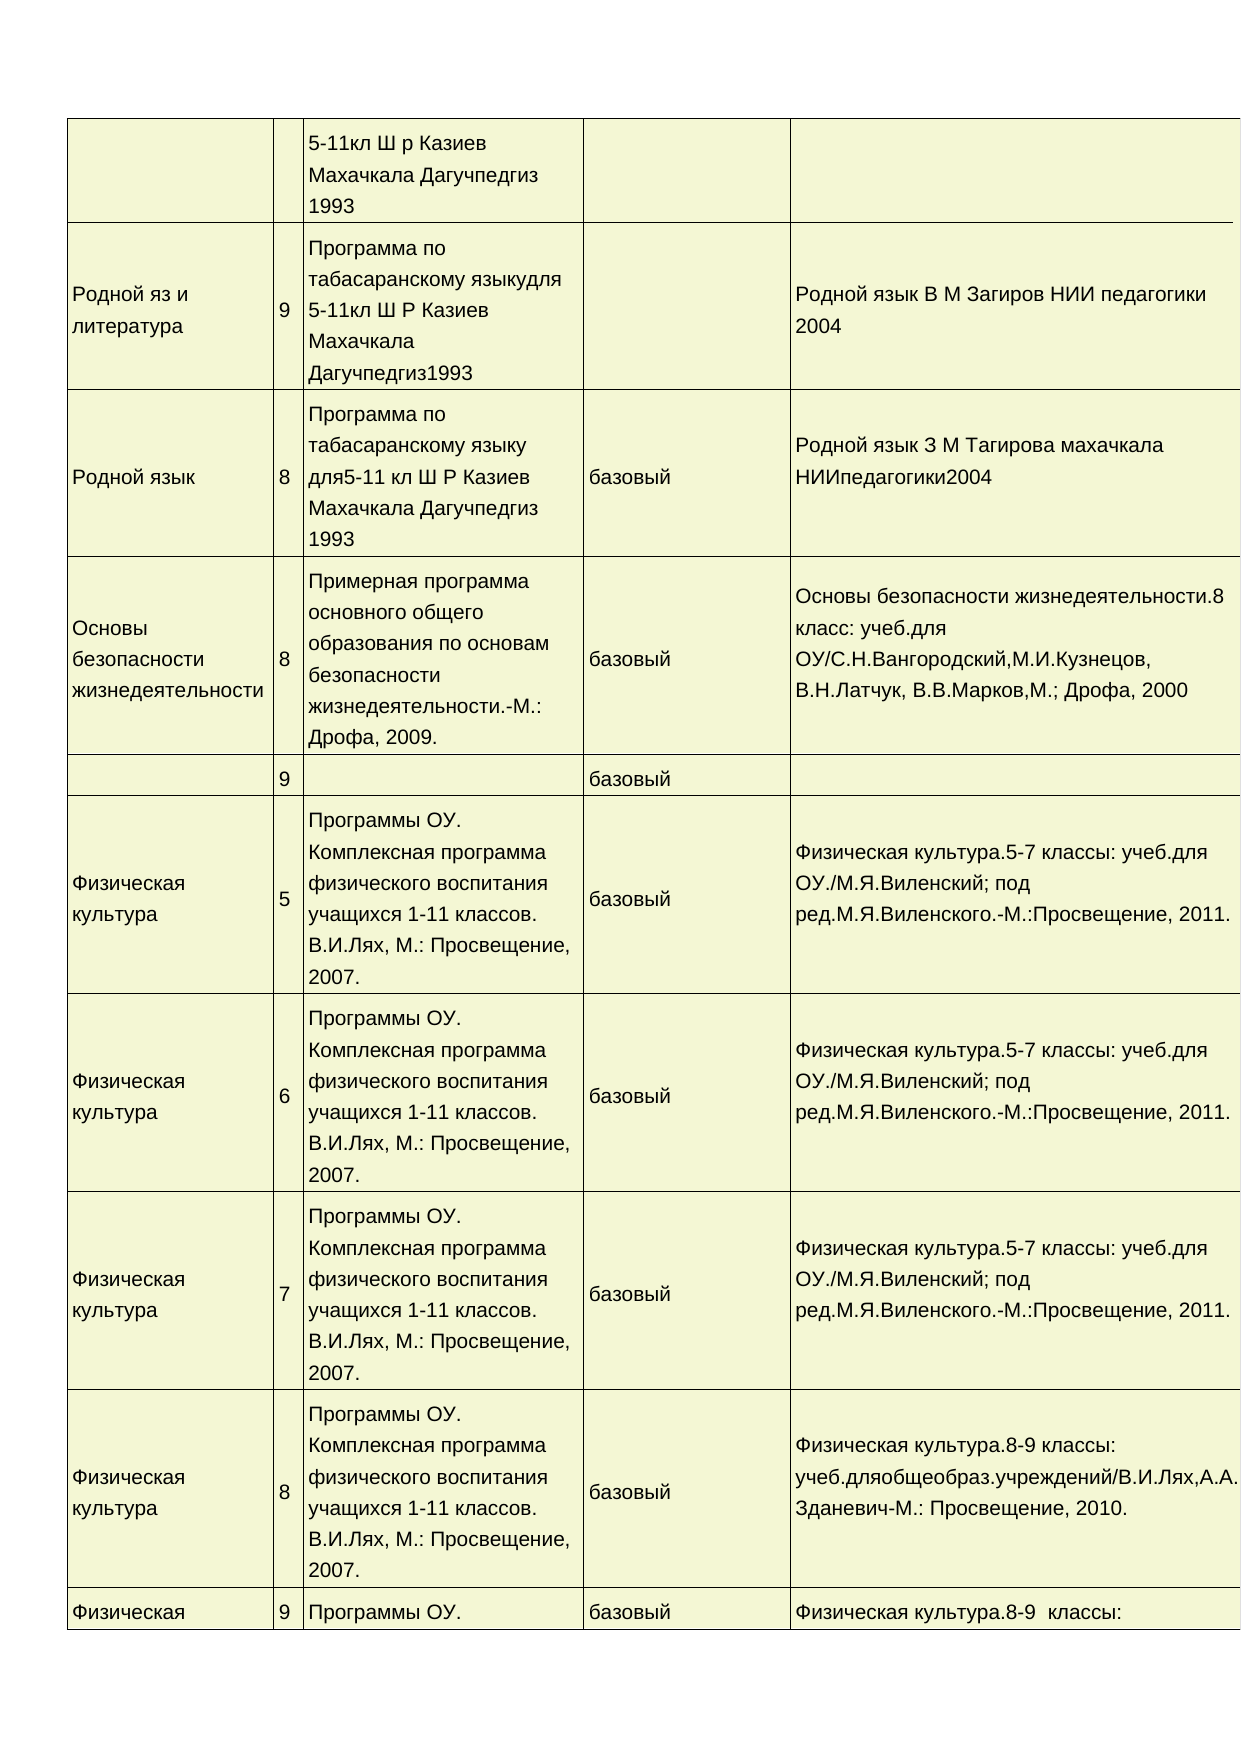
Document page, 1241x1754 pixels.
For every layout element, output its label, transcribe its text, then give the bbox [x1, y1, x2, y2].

table_cell 9 [274, 755, 303, 795]
table_cell 8 [274, 390, 303, 556]
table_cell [68, 119, 273, 222]
table_cell [791, 755, 1240, 795]
table_cell Физическая культура.5-7 классы: учеб.для ОУ./М.Я.Виленский; под ред.М.Я.Виленского.-М.:Просвещение, 2011. [791, 796, 1240, 993]
table_cell базовый [584, 1390, 790, 1587]
table_cell 9 [274, 1588, 303, 1628]
table_cell 8 [274, 1390, 303, 1587]
table_cell 9 [274, 223, 303, 389]
table_cell [584, 119, 790, 222]
table_cell 5 [274, 796, 303, 993]
table_cell Родной язык В М Загиров НИИ педагогики 2004 [791, 223, 1233, 389]
table_cell базовый [584, 1588, 790, 1628]
table_cell Родной язык З М Тагирова махачкала НИИпедагогики2004 [791, 390, 1240, 556]
table_cell базовый [584, 994, 790, 1191]
table_cell базовый [584, 557, 790, 753]
table_cell базовый [584, 1192, 790, 1389]
table_cell Примерная программа основного общего образования по основам безопасности жизнедеятельности.-М.: Дрофа, 2009. [304, 557, 583, 753]
table_cell Основы безопасности жизнедеятельности.8 класс: учеб.для ОУ/С.Н.Вангородский,М.И.Кузнецов, В.Н.Латчук, В.В.Марков,М.; Дрофа, 2000 [791, 557, 1240, 753]
table_cell Физическая культура.5-7 классы: учеб.для ОУ./М.Я.Виленский; под ред.М.Я.Виленского.-М.:Просвещение, 2011. [791, 1192, 1240, 1389]
table_cell Основы безопасности жизнедеятельности [68, 557, 273, 753]
table_cell Физическая культура [68, 796, 273, 993]
table_cell базовый [584, 796, 790, 993]
table_cell Программы ОУ. Комплексная программа физического воспитания учащихся 1-11 классов. В.И.Лях, М.: Просвещение, 2007. [304, 796, 583, 993]
table_cell [584, 223, 790, 389]
table_cell Физическая культура.5-7 классы: учеб.для ОУ./М.Я.Виленский; под ред.М.Я.Виленского.-М.:Просвещение, 2011. [791, 994, 1240, 1191]
table_cell базовый [584, 755, 790, 795]
table_cell 8 [274, 557, 303, 753]
table_cell [68, 755, 273, 795]
table_cell базовый [584, 390, 790, 556]
table_cell Родной яз и литература [68, 223, 273, 389]
table_cell 7 [274, 1192, 303, 1389]
table_cell Программа по табасаранскому языку для5-11 кл Ш Р Казиев Махачкала Дагучпедгиз 1993 [304, 390, 583, 556]
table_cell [304, 1588, 583, 1628]
table_cell Программа по табасаранскому языкудля 5-11кл Ш Р Казиев Махачкала Дагучпедгиз1993 [304, 223, 583, 389]
table_cell Родной язык [68, 390, 273, 556]
table_cell Программы ОУ. Комплексная программа физического воспитания учащихся 1-11 классов. В.И.Лях, М.: Просвещение, 2007. [304, 1192, 583, 1389]
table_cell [791, 119, 1233, 222]
table_cell 6 [274, 119, 303, 222]
table_cell Программы ОУ. Комплексная программа физического воспитания учащихся 1-11 классов. В.И.Лях, М.: Просвещение, 2007. [304, 1390, 583, 1587]
table_cell 6 [274, 994, 303, 1191]
table_cell Программы ОУ. Комплексная программа физического воспитания учащихся 1-11 классов. В.И.Лях, М.: Просвещение, 2007. [304, 994, 583, 1191]
table_cell Физическая культура [68, 994, 273, 1191]
table_cell [304, 755, 583, 795]
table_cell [304, 119, 583, 222]
table_cell Физическая культура [68, 1192, 273, 1389]
table_cell Физическая культура [68, 1588, 273, 1628]
table_cell Физическая культура.8-9 классы: учеб.дляобщеобраз.учреждений/В.И.Лях,А.А.Зданевич-М.: Просвещение, 2010. [791, 1390, 1240, 1587]
table_cell Физическая культура [68, 1390, 273, 1587]
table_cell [791, 1588, 1240, 1628]
